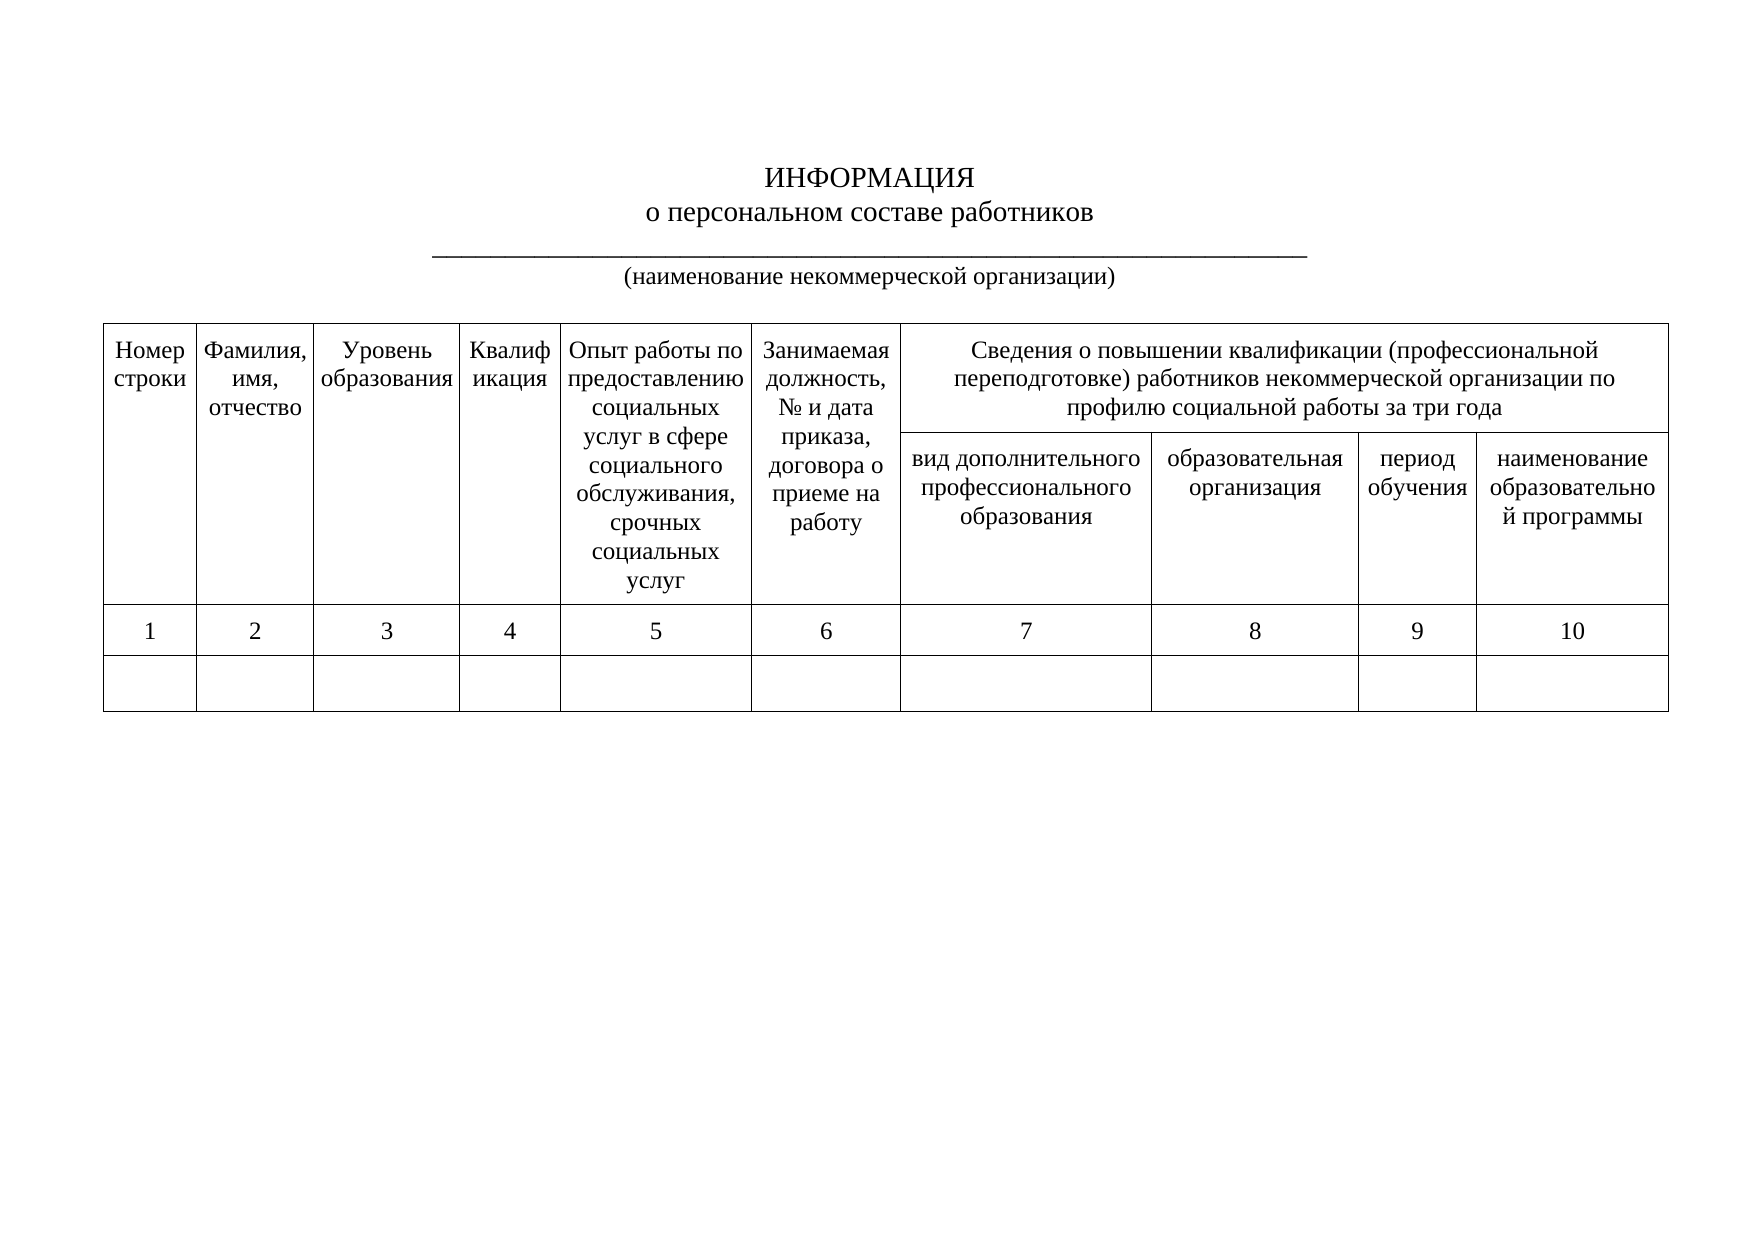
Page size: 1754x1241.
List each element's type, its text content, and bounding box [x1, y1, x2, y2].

table_cell [1359, 656, 1476, 711]
table_cell 5 [561, 605, 751, 655]
table_cell [752, 656, 900, 711]
table_cell 3 [314, 605, 459, 655]
table_cell 2 [197, 605, 313, 655]
table_cell 9 [1359, 605, 1476, 655]
text (наименование некоммерческой организации) [118, 261, 1621, 289]
table_header Квалификация [460, 324, 560, 604]
text о персональном составе работников [118, 194, 1621, 227]
table_cell 6 [752, 605, 900, 655]
table_cell [901, 656, 1151, 711]
table_cell [460, 656, 560, 711]
table_cell наименование образовательной программы [1477, 433, 1668, 604]
table_cell [1152, 656, 1358, 711]
table_cell 7 [901, 605, 1151, 655]
text ____________________________________________________________ [118, 227, 1621, 261]
table_cell [197, 656, 313, 711]
table_header Опыт работы по предоставлению социальных услуг в сфере социального обслуживания, срочных социальных услуг [561, 324, 751, 604]
table_cell [1477, 656, 1668, 711]
table_cell [561, 656, 751, 711]
table_cell вид дополнительного профессионального образования [901, 433, 1151, 604]
text ИНФОРМАЦИЯ [118, 160, 1621, 194]
table_cell [104, 656, 196, 711]
table_cell 1 [104, 605, 196, 655]
table_cell образовательная организация [1152, 433, 1358, 604]
table_cell 4 [460, 605, 560, 655]
table_header Фамилия, имя, отчество [197, 324, 313, 604]
table_cell 10 [1477, 605, 1668, 655]
table_header Уровень образования [314, 324, 459, 604]
table_cell 8 [1152, 605, 1358, 655]
table_header Занимаемая должность, № и дата приказа, договора о приеме на работу [752, 324, 900, 604]
table_header Сведения о повышении квалификации (профессиональной переподготовке) работников некоммерческой организации по профилю социальной работы за три года [901, 324, 1668, 432]
table_header Номер строки [104, 324, 196, 604]
table_cell период обучения [1359, 433, 1476, 604]
table_cell [314, 656, 459, 711]
